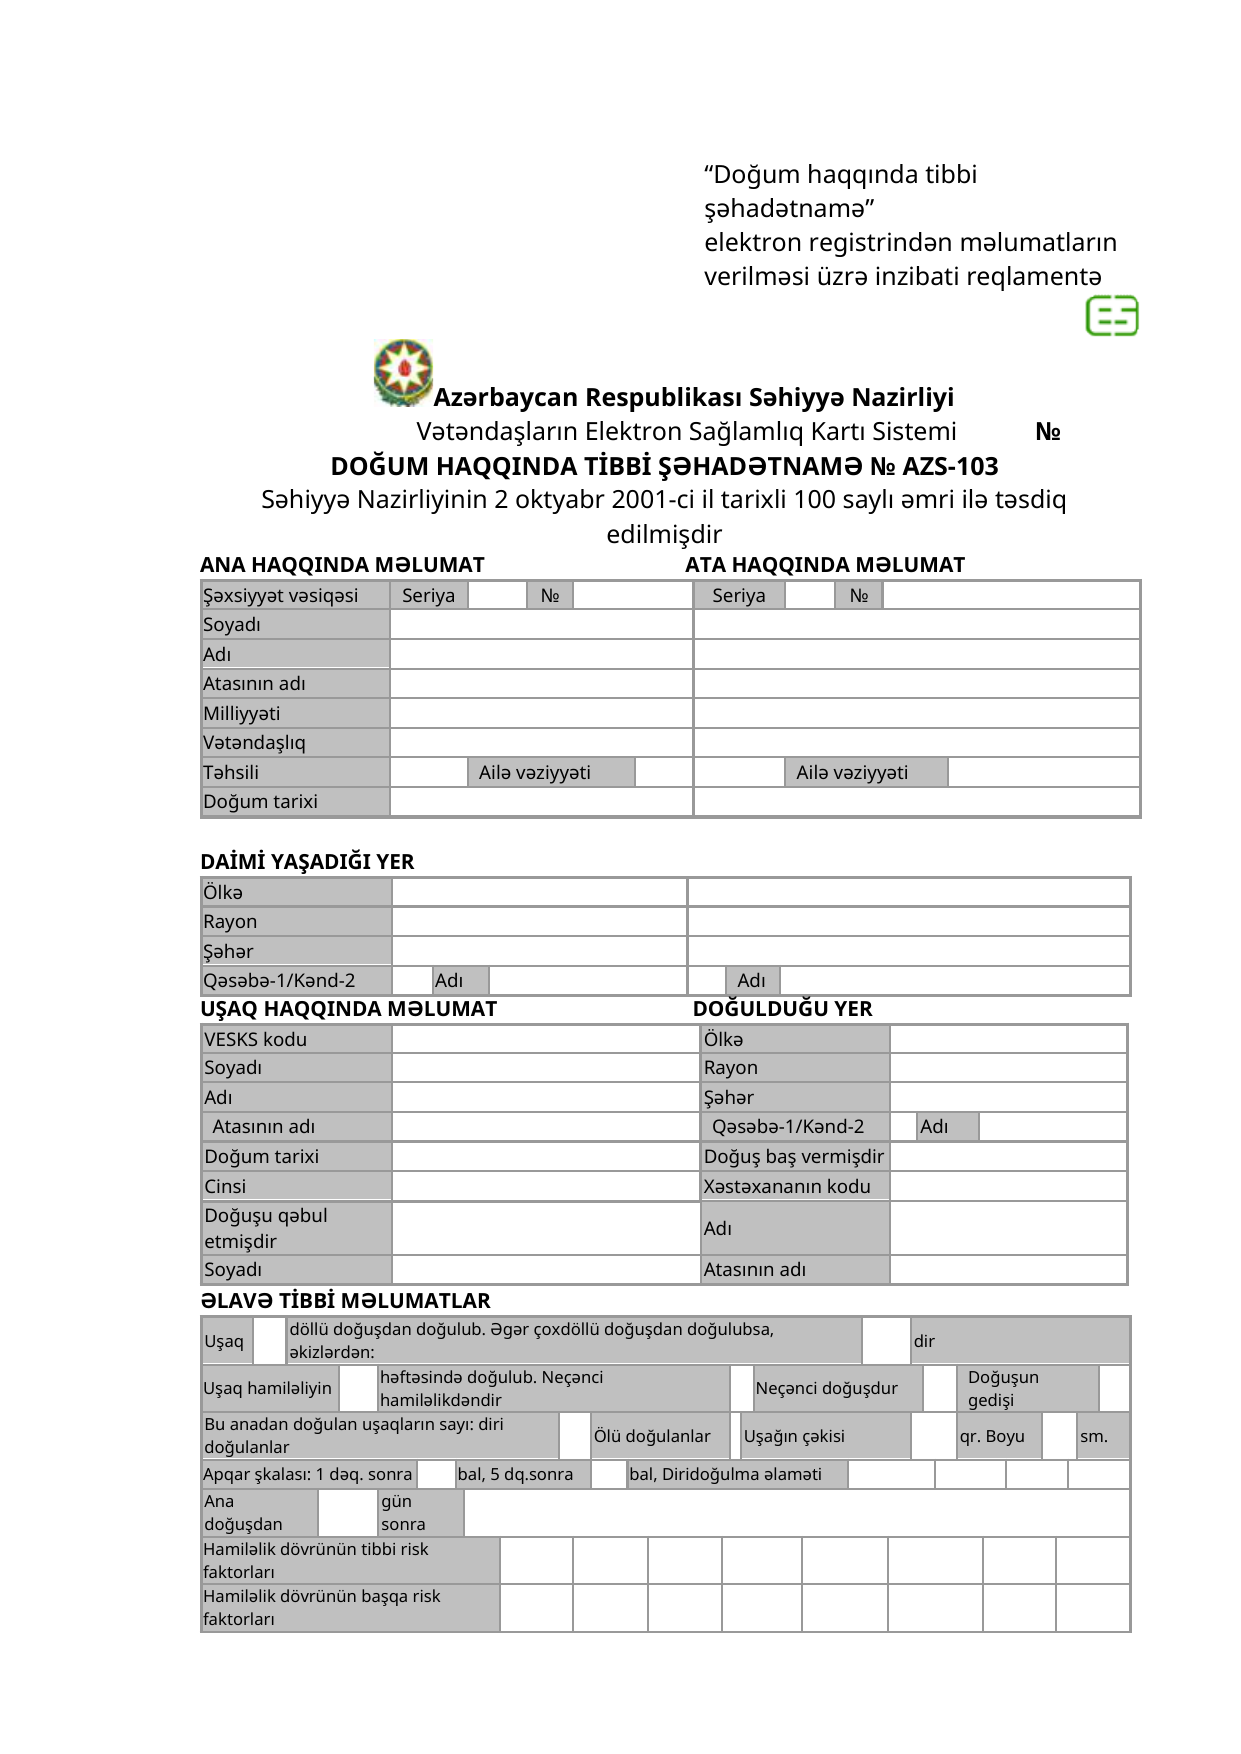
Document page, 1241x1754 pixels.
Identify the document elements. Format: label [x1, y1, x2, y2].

table_header [177, 156, 1152, 1633]
picture [1084, 292, 1141, 340]
picture [373, 339, 434, 407]
